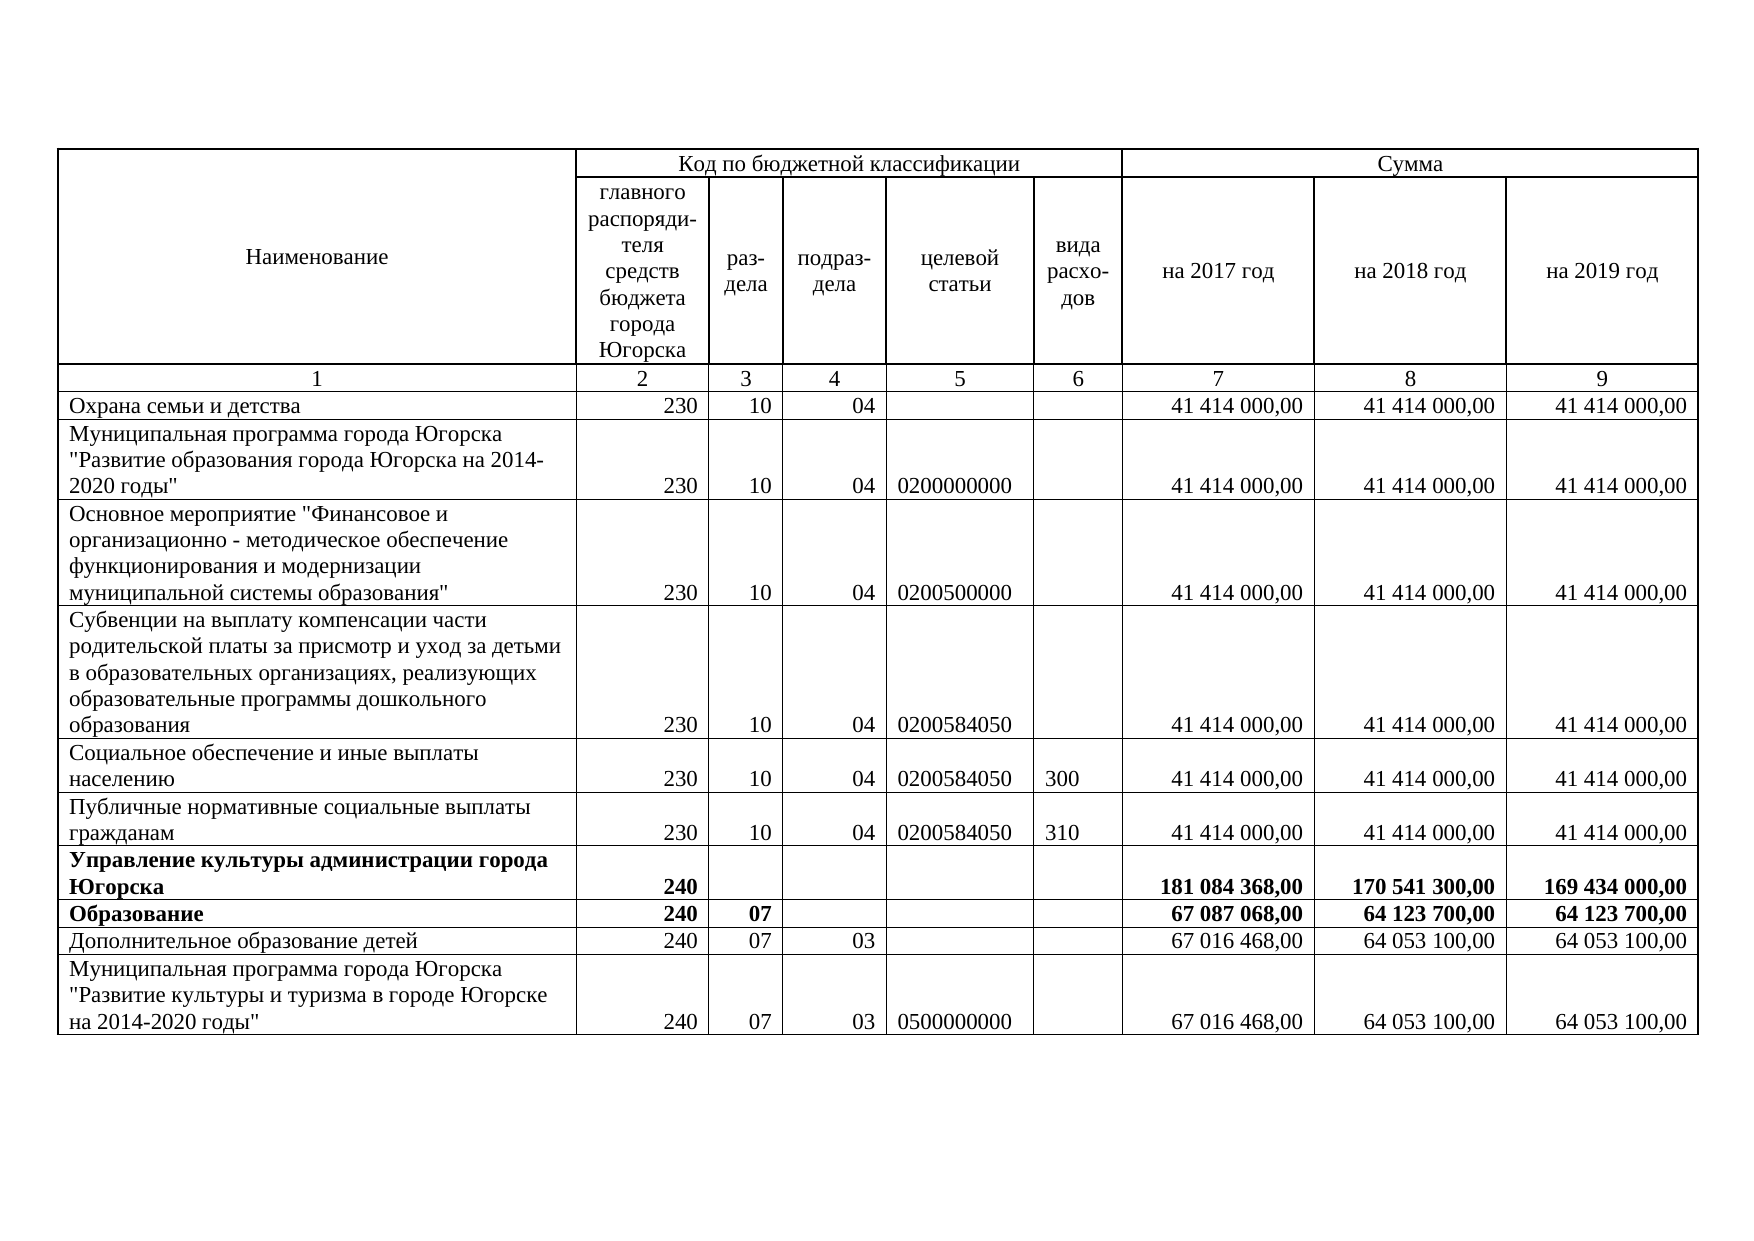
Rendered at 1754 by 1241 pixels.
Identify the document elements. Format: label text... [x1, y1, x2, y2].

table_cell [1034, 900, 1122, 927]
table_cell 1 [59, 365, 576, 391]
table_header Код по бюджетной классификации [577, 150, 1121, 176]
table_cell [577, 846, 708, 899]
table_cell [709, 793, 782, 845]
table_cell 6 [1034, 365, 1122, 391]
table_cell 5 [887, 365, 1033, 391]
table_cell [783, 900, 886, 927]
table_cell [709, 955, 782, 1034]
table_cell 7 [1123, 365, 1314, 391]
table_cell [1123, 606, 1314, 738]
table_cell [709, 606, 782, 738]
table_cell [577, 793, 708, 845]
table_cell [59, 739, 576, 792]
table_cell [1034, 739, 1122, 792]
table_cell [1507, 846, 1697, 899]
table_cell 8 [1315, 365, 1506, 391]
table_cell раз-дела [710, 178, 782, 363]
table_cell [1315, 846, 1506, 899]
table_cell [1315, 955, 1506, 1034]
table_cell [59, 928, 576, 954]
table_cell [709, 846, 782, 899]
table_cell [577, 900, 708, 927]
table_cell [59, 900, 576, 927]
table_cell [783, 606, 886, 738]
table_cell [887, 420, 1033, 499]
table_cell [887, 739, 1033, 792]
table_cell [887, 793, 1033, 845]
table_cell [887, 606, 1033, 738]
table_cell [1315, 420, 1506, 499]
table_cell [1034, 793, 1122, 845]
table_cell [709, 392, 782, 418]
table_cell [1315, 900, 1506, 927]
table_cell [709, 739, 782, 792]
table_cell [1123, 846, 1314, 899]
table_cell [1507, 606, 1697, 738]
table_cell подраз-дела [784, 178, 885, 363]
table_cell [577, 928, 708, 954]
table_header Сумма [1123, 150, 1697, 176]
table_cell главного распоряди-теля средств бюджета города Югорска [577, 178, 708, 363]
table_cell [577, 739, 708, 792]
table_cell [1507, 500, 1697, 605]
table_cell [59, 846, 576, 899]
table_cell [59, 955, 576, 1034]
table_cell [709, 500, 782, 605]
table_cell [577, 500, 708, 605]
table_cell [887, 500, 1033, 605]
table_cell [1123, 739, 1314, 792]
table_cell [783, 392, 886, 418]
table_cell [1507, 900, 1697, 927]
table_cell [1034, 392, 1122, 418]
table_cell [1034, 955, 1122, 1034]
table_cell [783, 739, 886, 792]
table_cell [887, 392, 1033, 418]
table_cell 9 [1507, 365, 1697, 391]
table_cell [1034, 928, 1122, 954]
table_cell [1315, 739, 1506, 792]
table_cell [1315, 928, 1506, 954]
table_cell 3 [709, 365, 782, 391]
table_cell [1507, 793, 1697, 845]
table_cell целевой статьи [887, 178, 1033, 363]
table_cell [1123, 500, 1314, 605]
table_cell на 2018 год [1315, 178, 1505, 363]
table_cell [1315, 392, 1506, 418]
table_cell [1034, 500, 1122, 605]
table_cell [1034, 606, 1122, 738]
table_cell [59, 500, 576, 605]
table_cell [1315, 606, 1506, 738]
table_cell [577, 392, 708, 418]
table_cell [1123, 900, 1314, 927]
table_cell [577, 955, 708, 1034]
table_cell 2 [577, 365, 708, 391]
table_header Наименование [59, 150, 575, 363]
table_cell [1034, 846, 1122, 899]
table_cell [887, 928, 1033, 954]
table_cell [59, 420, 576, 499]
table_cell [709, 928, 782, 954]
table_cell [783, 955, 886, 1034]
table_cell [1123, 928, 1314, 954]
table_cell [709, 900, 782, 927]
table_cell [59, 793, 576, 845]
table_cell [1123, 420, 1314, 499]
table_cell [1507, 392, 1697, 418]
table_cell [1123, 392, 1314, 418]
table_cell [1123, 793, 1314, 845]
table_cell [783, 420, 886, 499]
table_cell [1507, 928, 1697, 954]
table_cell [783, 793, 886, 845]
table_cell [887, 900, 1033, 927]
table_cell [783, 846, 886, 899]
table_cell 4 [783, 365, 886, 391]
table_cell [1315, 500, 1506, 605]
table_cell на 2017 год [1123, 178, 1313, 363]
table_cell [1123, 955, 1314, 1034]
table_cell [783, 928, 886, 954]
table_cell на 2019 год [1507, 178, 1697, 363]
table_cell вида расхо-дов [1035, 178, 1121, 363]
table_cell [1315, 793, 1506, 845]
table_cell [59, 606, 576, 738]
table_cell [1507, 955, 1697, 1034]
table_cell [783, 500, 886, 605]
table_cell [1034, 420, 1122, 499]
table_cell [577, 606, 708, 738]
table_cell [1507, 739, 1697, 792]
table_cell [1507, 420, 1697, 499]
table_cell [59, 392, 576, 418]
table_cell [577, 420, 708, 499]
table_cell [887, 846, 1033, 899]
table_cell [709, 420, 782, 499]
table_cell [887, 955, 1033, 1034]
